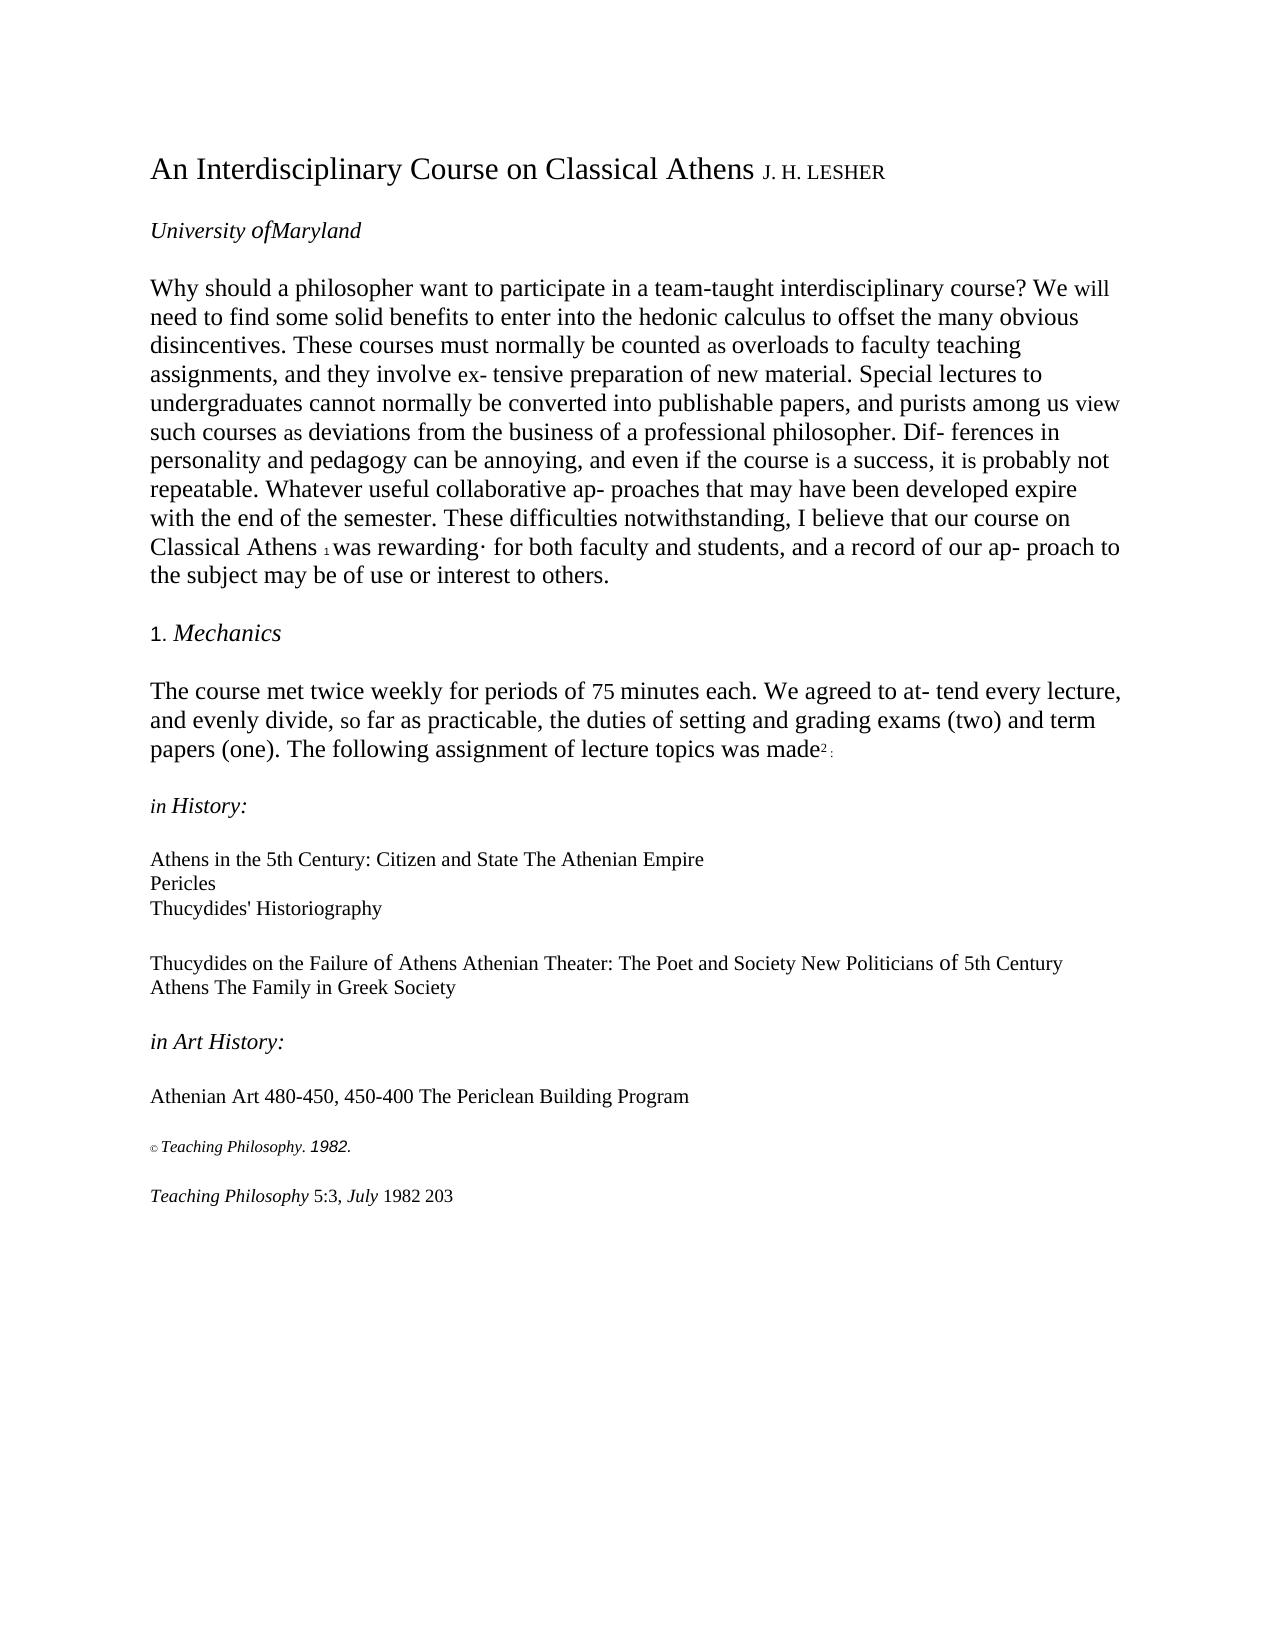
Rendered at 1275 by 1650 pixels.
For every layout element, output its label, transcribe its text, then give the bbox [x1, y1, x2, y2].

text in Art History: [150, 1028, 1125, 1054]
text Athenian Art 480-450, 450-400 The Periclean Building Program [150, 1084, 1125, 1108]
text An Interdisciplinary Course on Classical Athens J. H. LESHER [150, 150, 1125, 186]
text Why should a philosopher want to participate in a team-taught interdisciplinary course? We will need to find some solid benefits to enter into the hedonic calculus to offset the many obvious disincentives. These courses must normally be counted as overloads to faculty teaching assignments, and they involve ex- tensive preparation of new material. Special lectures to undergraduates cannot normally be converted into publishable papers, and purists among us view such courses as deviations from the business of a professional philosopher. Dif- ferences in personality and pedagogy can be annoying, and even if the course is a success, it is probably not repeatable. Whatever useful collaborative ap- proaches that may have been developed expire with the end of the semester. These difficulties notwithstanding, I believe that our course on Classical Athens 1 was rewarding· for both faculty and students, and a record of our ap- proach to the subject may be of use or interest to others. [150, 273, 1125, 589]
text Teaching Philosophy 5:3, July 1982 203 [150, 1185, 1125, 1207]
text 1. Mechanics [150, 618, 1125, 647]
text Thucydides on the Failure of Athens Athenian Theater: The Poet and Society New Politicians of 5th Century Athens The Family in Greek Society [150, 949, 1125, 999]
text © Teaching Philosophy. 1982. [150, 1137, 1125, 1156]
text Athens in the 5th Century: Citizen and State The Athenian Empire Pericles Thucydides' Historiography [150, 847, 1125, 919]
text University ofMaryland [150, 215, 1125, 244]
text The course met twice weekly for periods of 75 minutes each. We agreed to at- tend every lecture, and evenly divide, so far as practicable, the duties of setting and grading exams (two) and term papers (one). The following assignment of lecture topics was made2 : [150, 676, 1125, 763]
text in History: [150, 792, 1125, 818]
